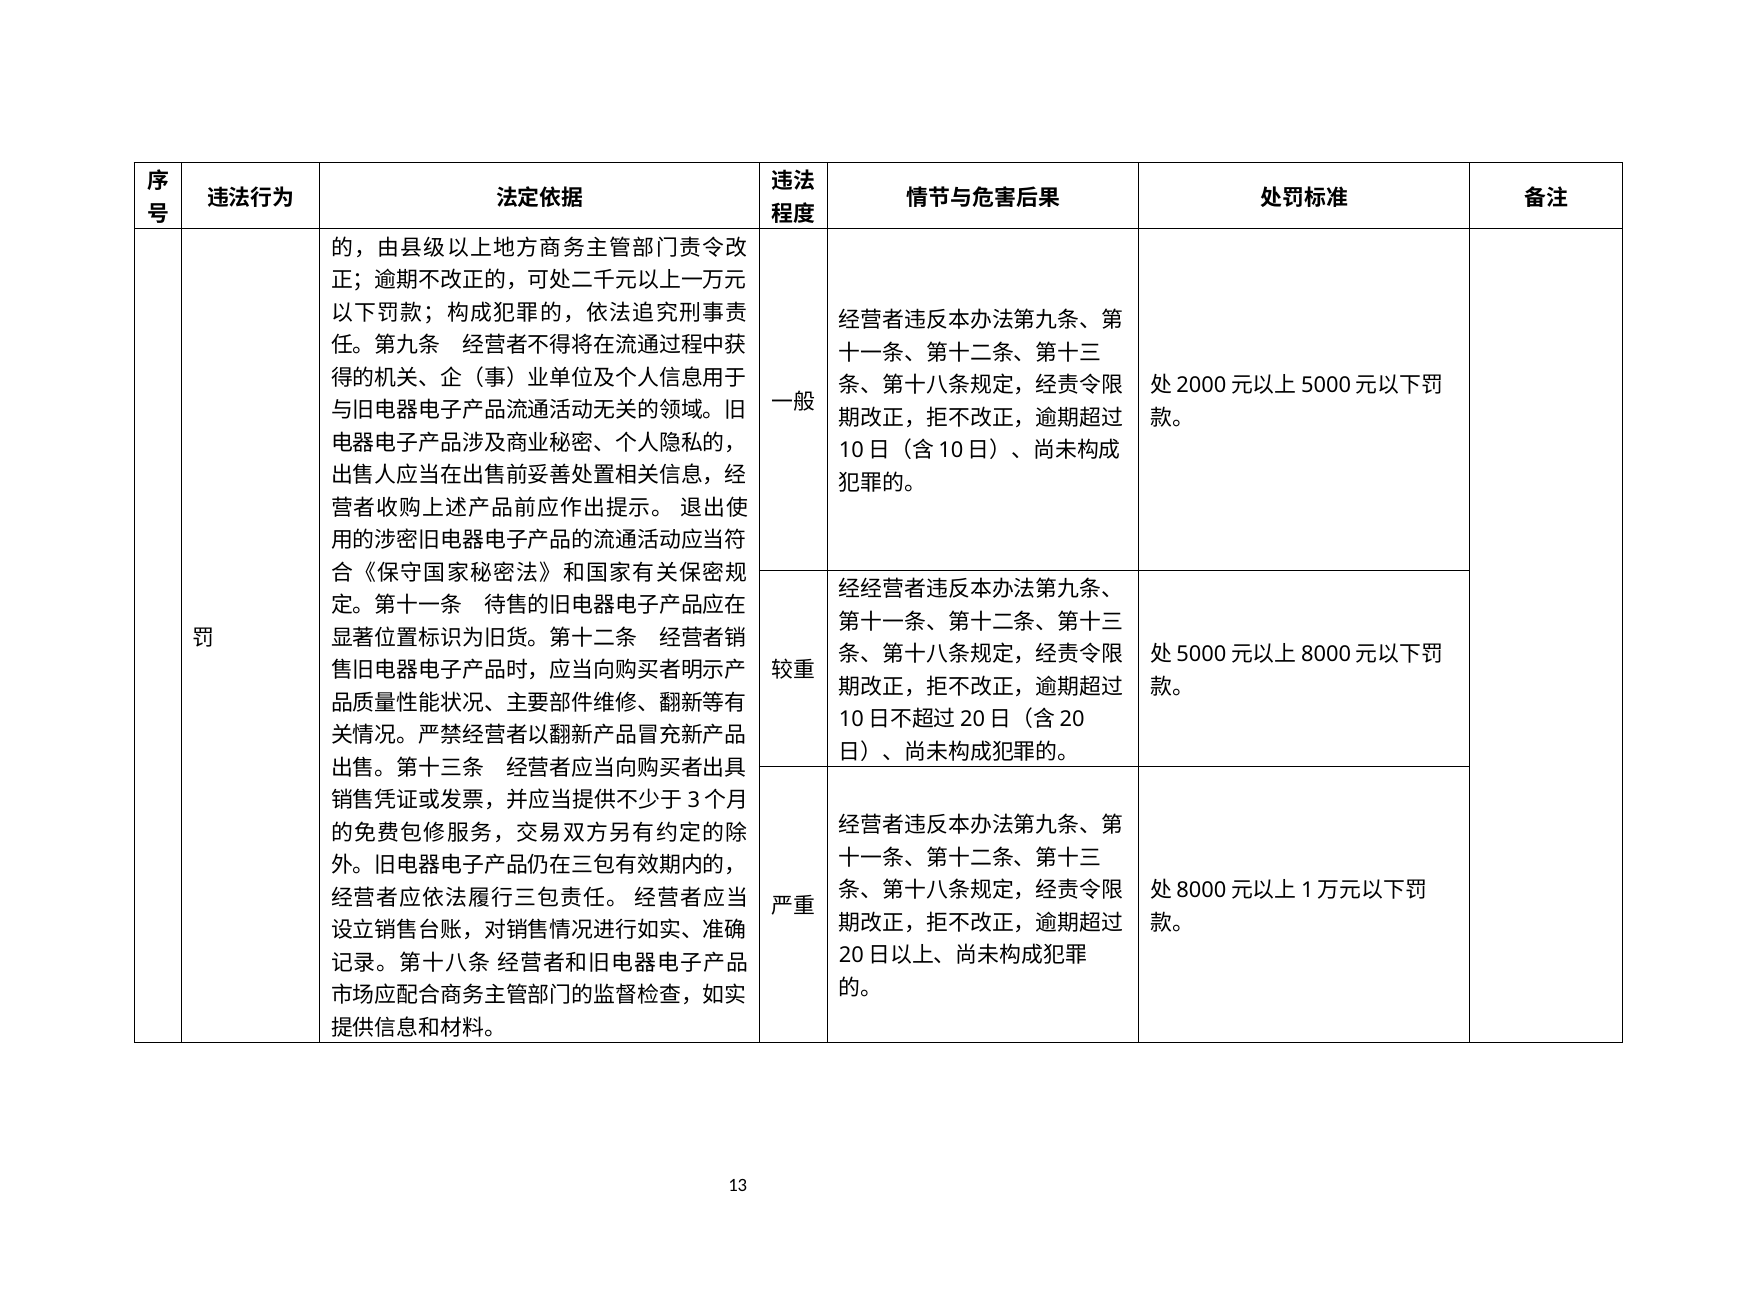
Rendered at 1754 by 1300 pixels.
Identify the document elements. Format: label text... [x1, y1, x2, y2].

table_header 违法行为 [182, 163, 319, 228]
table_header 情节与危害后果 [828, 163, 1138, 228]
table_cell 经营者违反本办法第九条、第十一条、第十二条、第十三条、第十八条规定，经责令限期改正，拒不改正，逾期超过10日（含10日）、尚未构成犯罪的。 [828, 229, 1138, 570]
table_header 法定依据 [320, 163, 759, 228]
table_header 备注 [1470, 163, 1622, 228]
table_cell 处8000元以上1万元以下罚款。 [1139, 767, 1469, 1042]
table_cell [320, 229, 759, 1042]
table_cell 经经营者违反本办法第九条、第十一条、第十二条、第十三条、第十八条规定，经责令限期改正，拒不改正，逾期超过10日不超过20日（含20日）、尚未构成犯罪的。 [828, 571, 1138, 766]
table_cell 处5000元以上8000元以下罚款。 [1139, 571, 1469, 766]
table_cell 严重 [760, 767, 827, 1042]
table_cell [1470, 229, 1622, 1042]
table_cell 14 [135, 229, 181, 1042]
table_cell 经营者违反本办法第九条、第十一条、第十二条、第十三条、第十八条规定，经责令限期改正，拒不改正，逾期超过20日以上、尚未构成犯罪的。 [828, 767, 1138, 1042]
table_header 违法 程度 [760, 163, 827, 228]
table_cell 较重 [760, 571, 827, 766]
table_cell 处2000元以上5000元以下罚款。 [1139, 229, 1469, 570]
table_cell 一般 [760, 229, 827, 570]
table_header 序号 [135, 163, 181, 228]
table_header 处罚标准 [1139, 163, 1469, 228]
table_cell 经营者违反旧电器电子产品信息、标识、说明等义务的处罚 [182, 229, 319, 1042]
